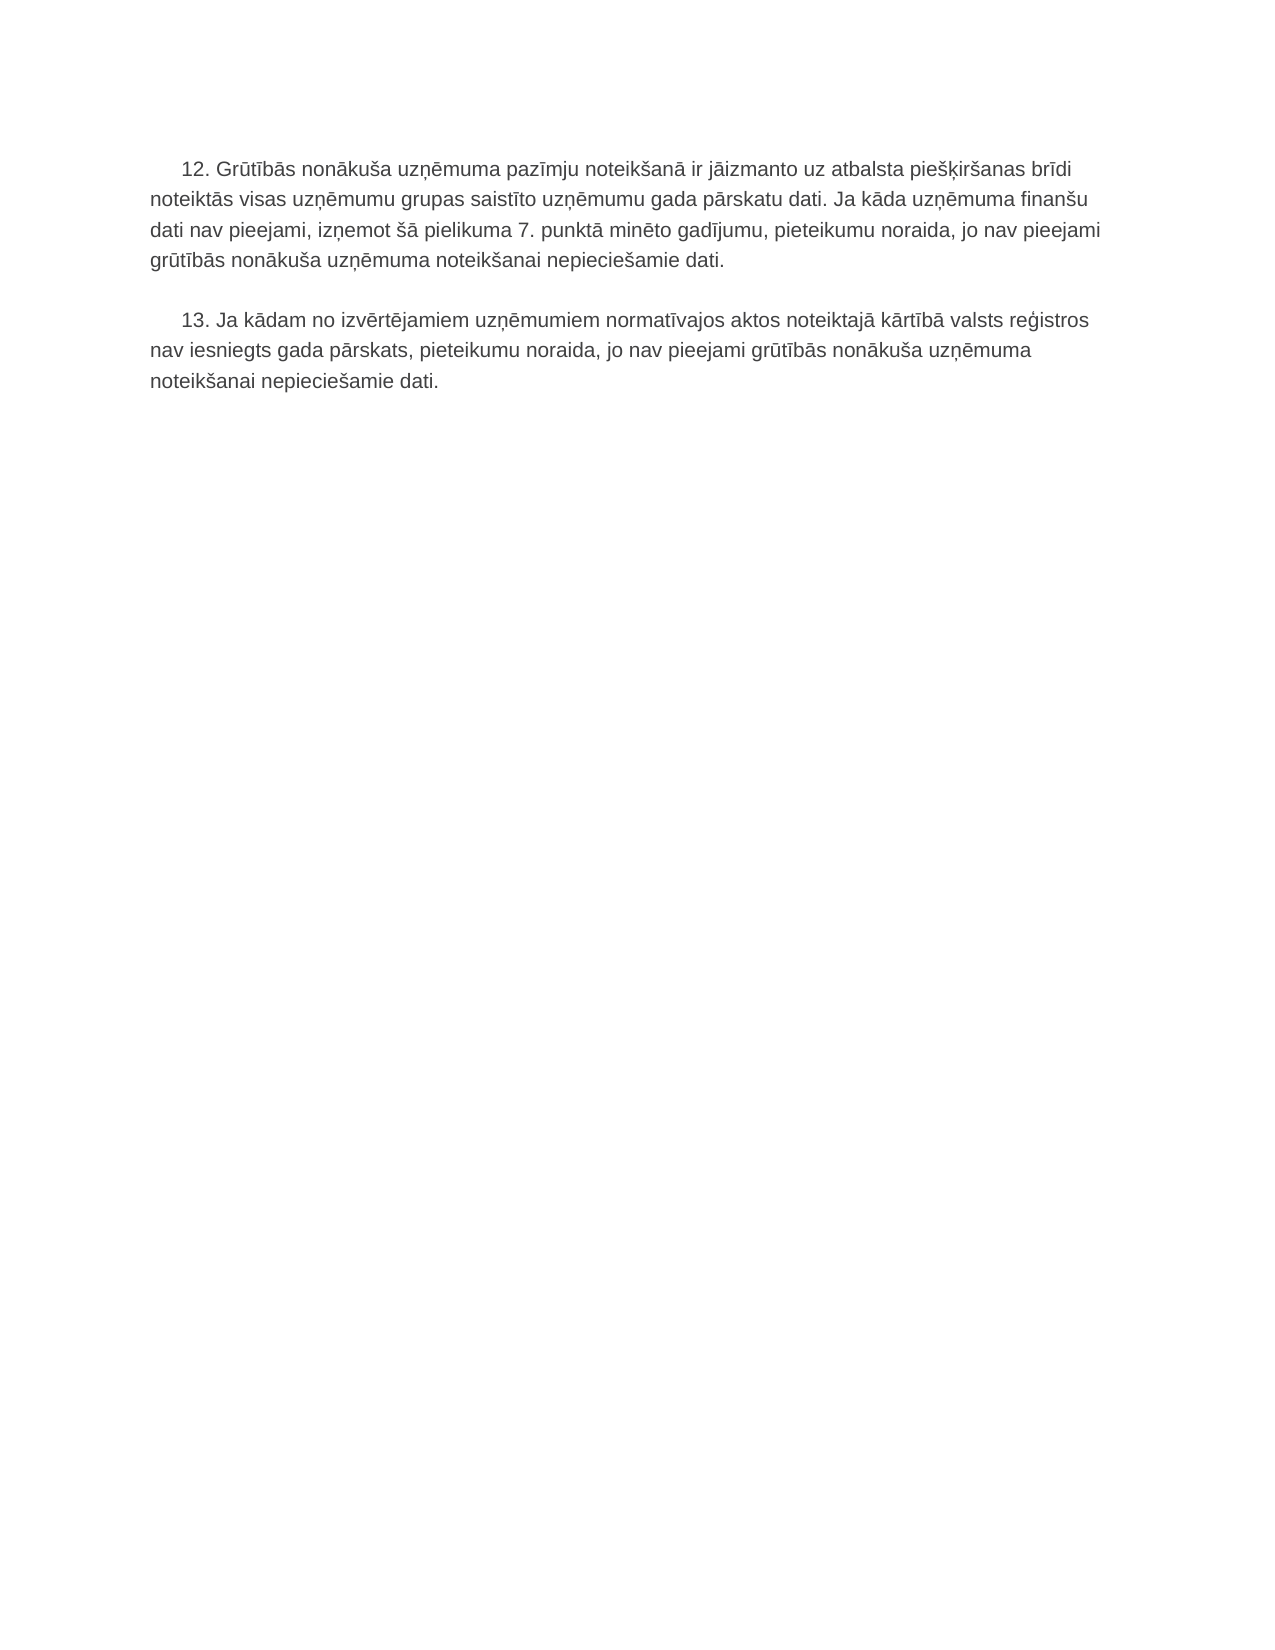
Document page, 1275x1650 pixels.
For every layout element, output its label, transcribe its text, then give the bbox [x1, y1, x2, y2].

text 13. Ja kādam no izvērtējamiem uzņēmumiem normatīvajos aktos noteiktajā kārtībā valsts reģistros nav iesniegts gada pārskats, pieteikumu noraida, jo nav pieejami grūtībās nonākuša uzņēmuma noteikšanai nepieciešamie dati. [150, 301, 1125, 393]
text 12. Grūtībās nonākuša uzņēmuma pazīmju noteikšanā ir jāizmanto uz atbalsta piešķiršanas brīdi noteiktās visas uzņēmumu grupas saistīto uzņēmumu gada pārskatu dati. Ja kāda uzņēmuma finanšu dati nav pieejami, izņemot šā pielikuma 7. punktā minēto gadījumu, pieteikumu noraida, jo nav pieejami grūtībās nonākuša uzņēmuma noteikšanai nepieciešamie dati. [150, 150, 1125, 272]
